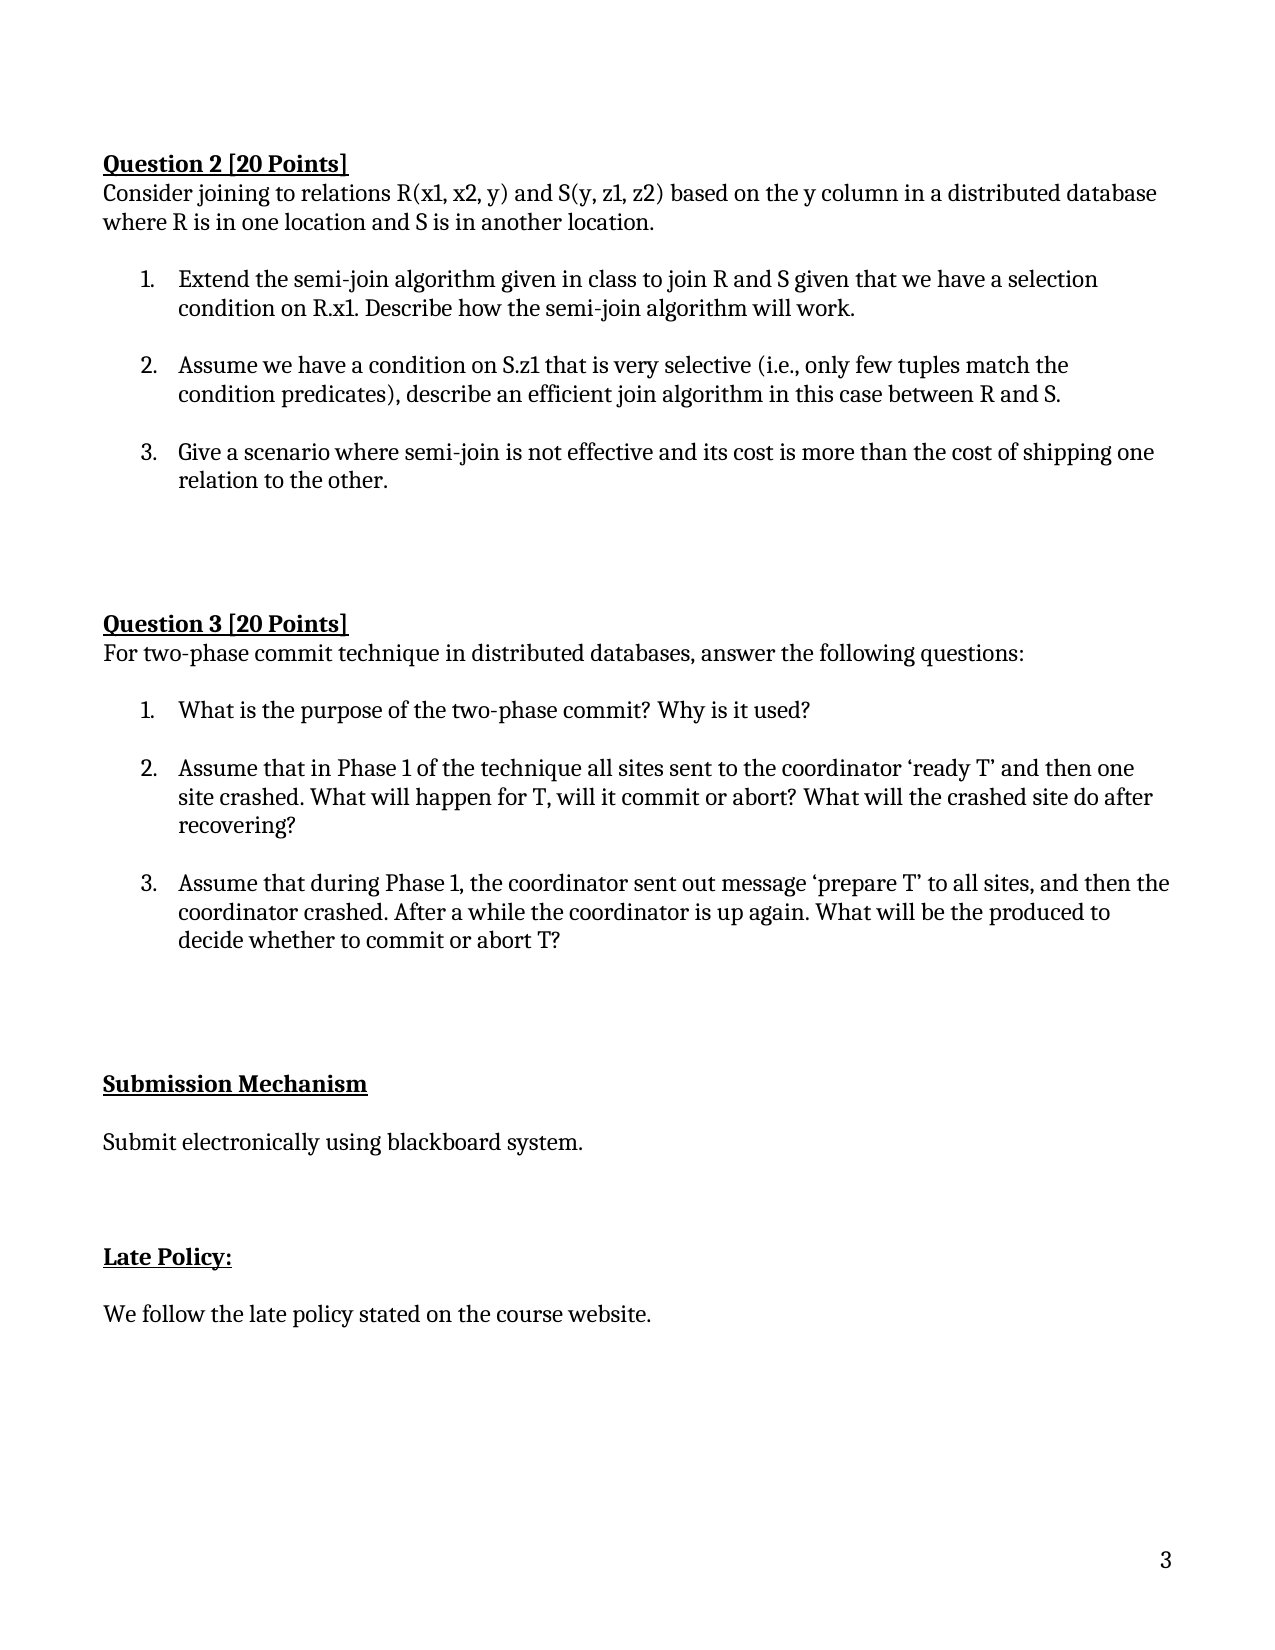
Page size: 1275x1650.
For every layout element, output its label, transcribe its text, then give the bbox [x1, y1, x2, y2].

list Extend the semi-join algorithm given in class to join R and S given that we have a selection condition on R.x1. Describe how the semi-join algorithm will work. [141, 265, 1172, 322]
list Assume that during Phase 1, the coordinator sent out message ‘prepare T’ to all sites, and then the coordinator crashed. After a while the coordinator is up again. What will be the produced to decide whether to commit or abort T? [141, 869, 1172, 955]
list Assume we have a condition on S.z1 that is very selective (i.e., only few tuples match the condition predicates), describe an efficient join algorithm in this case between R and S. [141, 351, 1172, 409]
text Consider joining to relations R(x1, x2, y) and S(y, z1, z2) based on the y column in a distributed database where R is in one location and S is in another location. [103, 179, 1172, 236]
text Submission Mechanism [103, 1070, 1172, 1099]
text We follow the late policy stated on the course website. [103, 1300, 1172, 1329]
text Late Policy: [103, 1242, 1172, 1271]
text For two-phase commit technique in distributed databases, answer the following questions: [103, 639, 1172, 667]
list Give a scenario where semi-join is not effective and its cost is more than the cost of shipping one relation to the other. [141, 437, 1172, 495]
list What is the purpose of the two-phase commit? Why is it used? [141, 696, 1172, 725]
text Question 2 [20 Points] [103, 150, 1172, 179]
text Submit electronically using blackboard system. [103, 1127, 1172, 1156]
text Question 3 [20 Points] [103, 610, 1172, 639]
list Assume that in Phase 1 of the technique all sites sent to the coordinator ‘ready T’ and then one site crashed. What will happen for T, will it commit or abort? What will the crashed site do after recovering? [141, 754, 1172, 840]
